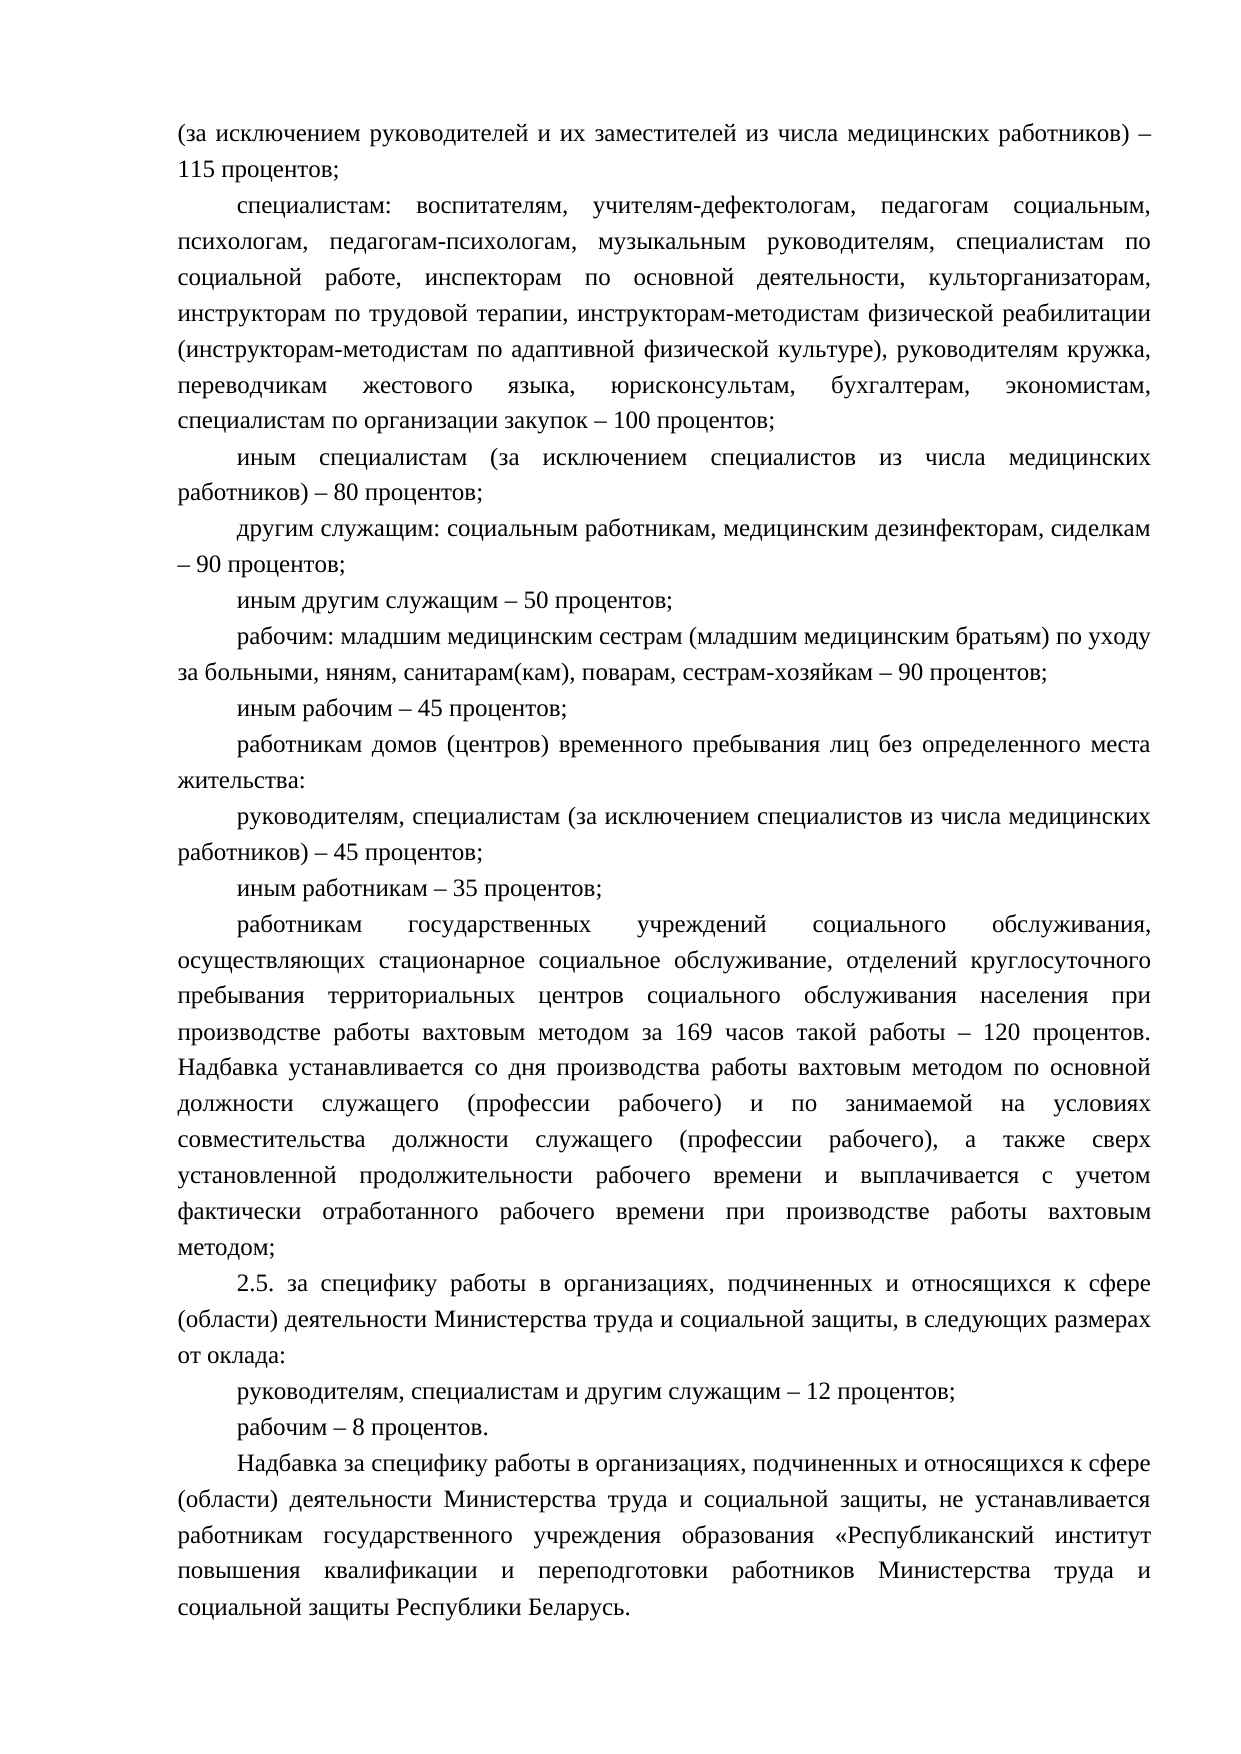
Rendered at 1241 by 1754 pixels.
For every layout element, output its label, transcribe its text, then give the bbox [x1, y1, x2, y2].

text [177, 118, 1152, 183]
text иным другим служащим – 50 процентов; [177, 585, 1152, 614]
text иным специалистам (за исключением специалистов из числа медицинских работников) – 80 процентов; [177, 442, 1152, 506]
text руководителям, специалистам (за исключением специалистов из числа медицинских работников) – 45 процентов; [177, 801, 1152, 866]
text рабочим: младшим медицинским сестрам (младшим медицинским братьям) по уходу за больными, няням, санитарам(кам), поварам, сестрам-хозяйкам – 90 процентов; [177, 621, 1152, 686]
text работникам домов (центров) временного пребывания лиц без определенного места жительства: [177, 729, 1152, 794]
text специалистам: воспитателям, учителям-дефектологам, педагогам социальным, психологам, педагогам-психологам, музыкальным руководителям, специалистам по социальной работе, инспекторам по основной деятельности, культорганизаторам, инструкторам по трудовой терапии, инструкторам-методистам физической реабилитации (инструкторам-методистам по адаптивной физической культуре), руководителям кружка, переводчикам жестового языка, юрисконсультам, бухгалтерам, экономистам, специалистам по организации закупок – 100 процентов; [177, 190, 1152, 434]
text работникам государственных учреждений социального обслуживания, осуществляющих стационарное социальное обслуживание, отделений круглосуточного пребывания территориальных центров социального обслуживания населения при производстве работы вахтовым методом за 169 часов такой работы – 120 процентов. Надбавка устанавливается со дня производства работы вахтовым методом по основной должности служащего (профессии рабочего) и по занимаемой на условиях совместительства должности служащего (профессии рабочего), а также сверх установленной продолжительности рабочего времени и выплачивается с учетом фактически отработанного рабочего времени при производстве работы вахтовым методом; [177, 909, 1152, 1261]
text 2.5. за специфику работы в организациях, подчиненных и относящихся к сфере (области) деятельности Министерства труда и социальной защиты, в следующих размерах от оклада: [177, 1268, 1152, 1369]
text Надбавка за специфику работы в организациях, подчиненных и относящихся к сфере (области) деятельности Министерства труда и социальной защиты, не устанавливается работникам государственного учреждения образования «Республиканский институт повышения квалификации и переподготовки работников Министерства труда и социальной защиты Республики Беларусь. [177, 1448, 1152, 1620]
text иным работникам – 35 процентов; [177, 873, 1152, 902]
text другим служащим: социальным работникам, медицинским дезинфекторам, сиделкам – 90 процентов; [177, 513, 1152, 578]
text руководителям, специалистам и другим служащим – 12 процентов; [177, 1376, 1152, 1405]
text рабочим – 8 процентов. [177, 1412, 1152, 1441]
text иным рабочим – 45 процентов; [177, 693, 1152, 722]
